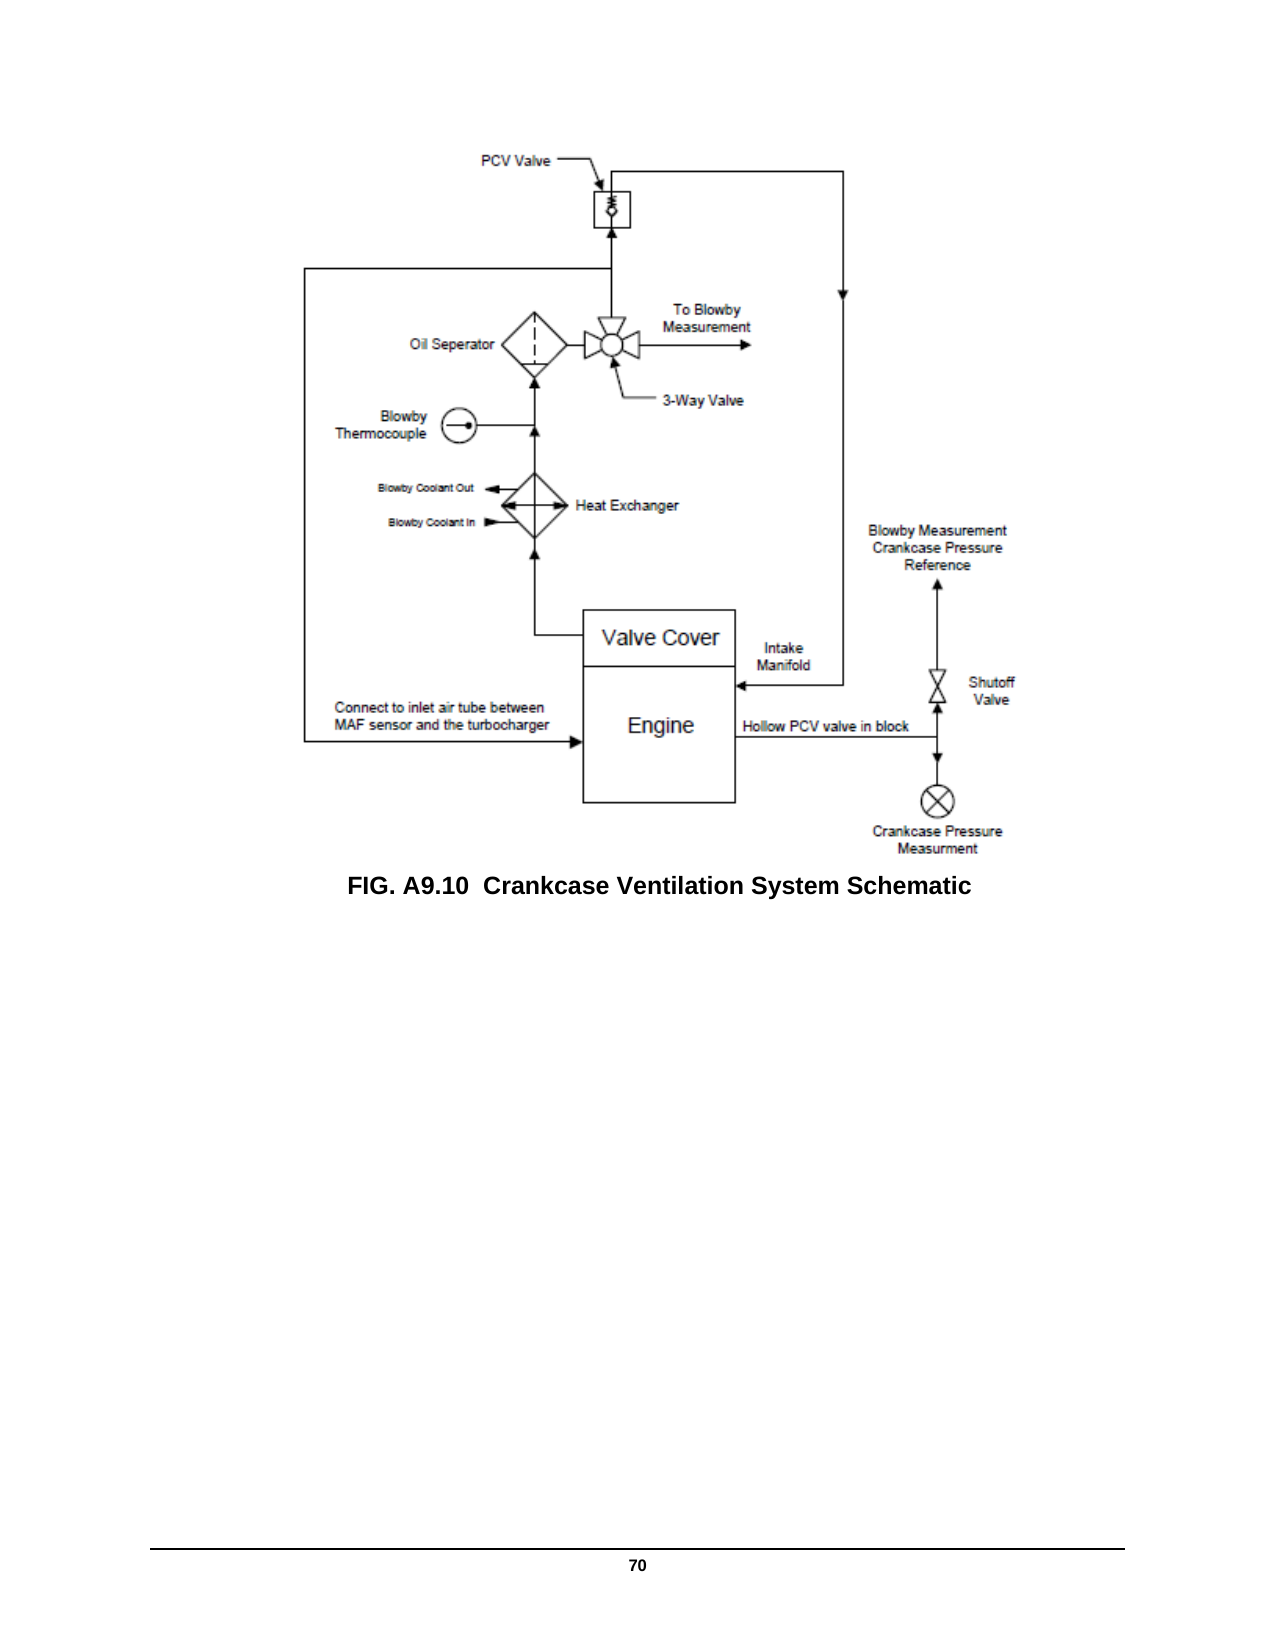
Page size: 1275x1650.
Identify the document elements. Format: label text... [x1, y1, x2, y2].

text FIG. A9.10 Crankcase Ventilation System Schematic [150, 871, 1125, 899]
picture [301, 150, 1018, 857]
